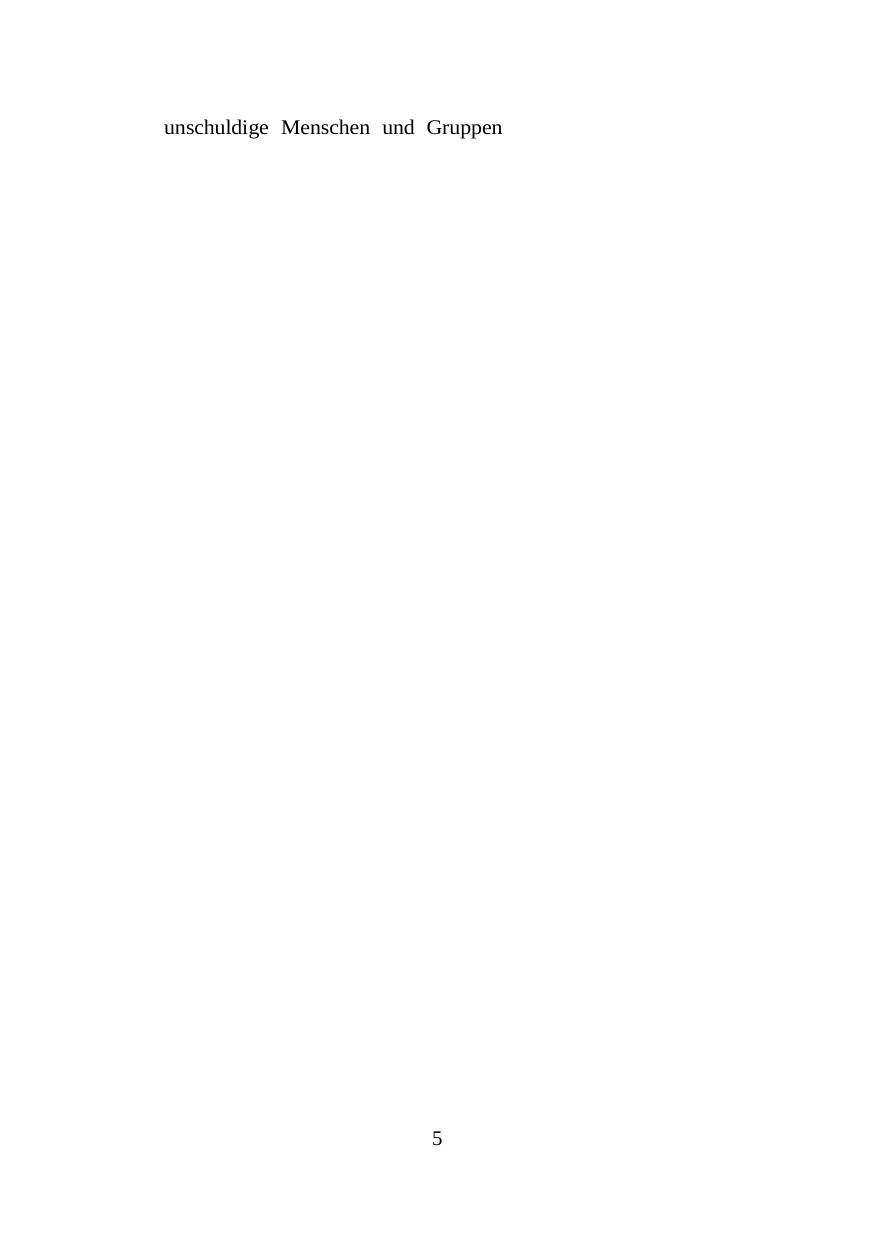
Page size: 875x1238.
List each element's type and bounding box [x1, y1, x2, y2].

list [126, 114, 787, 139]
